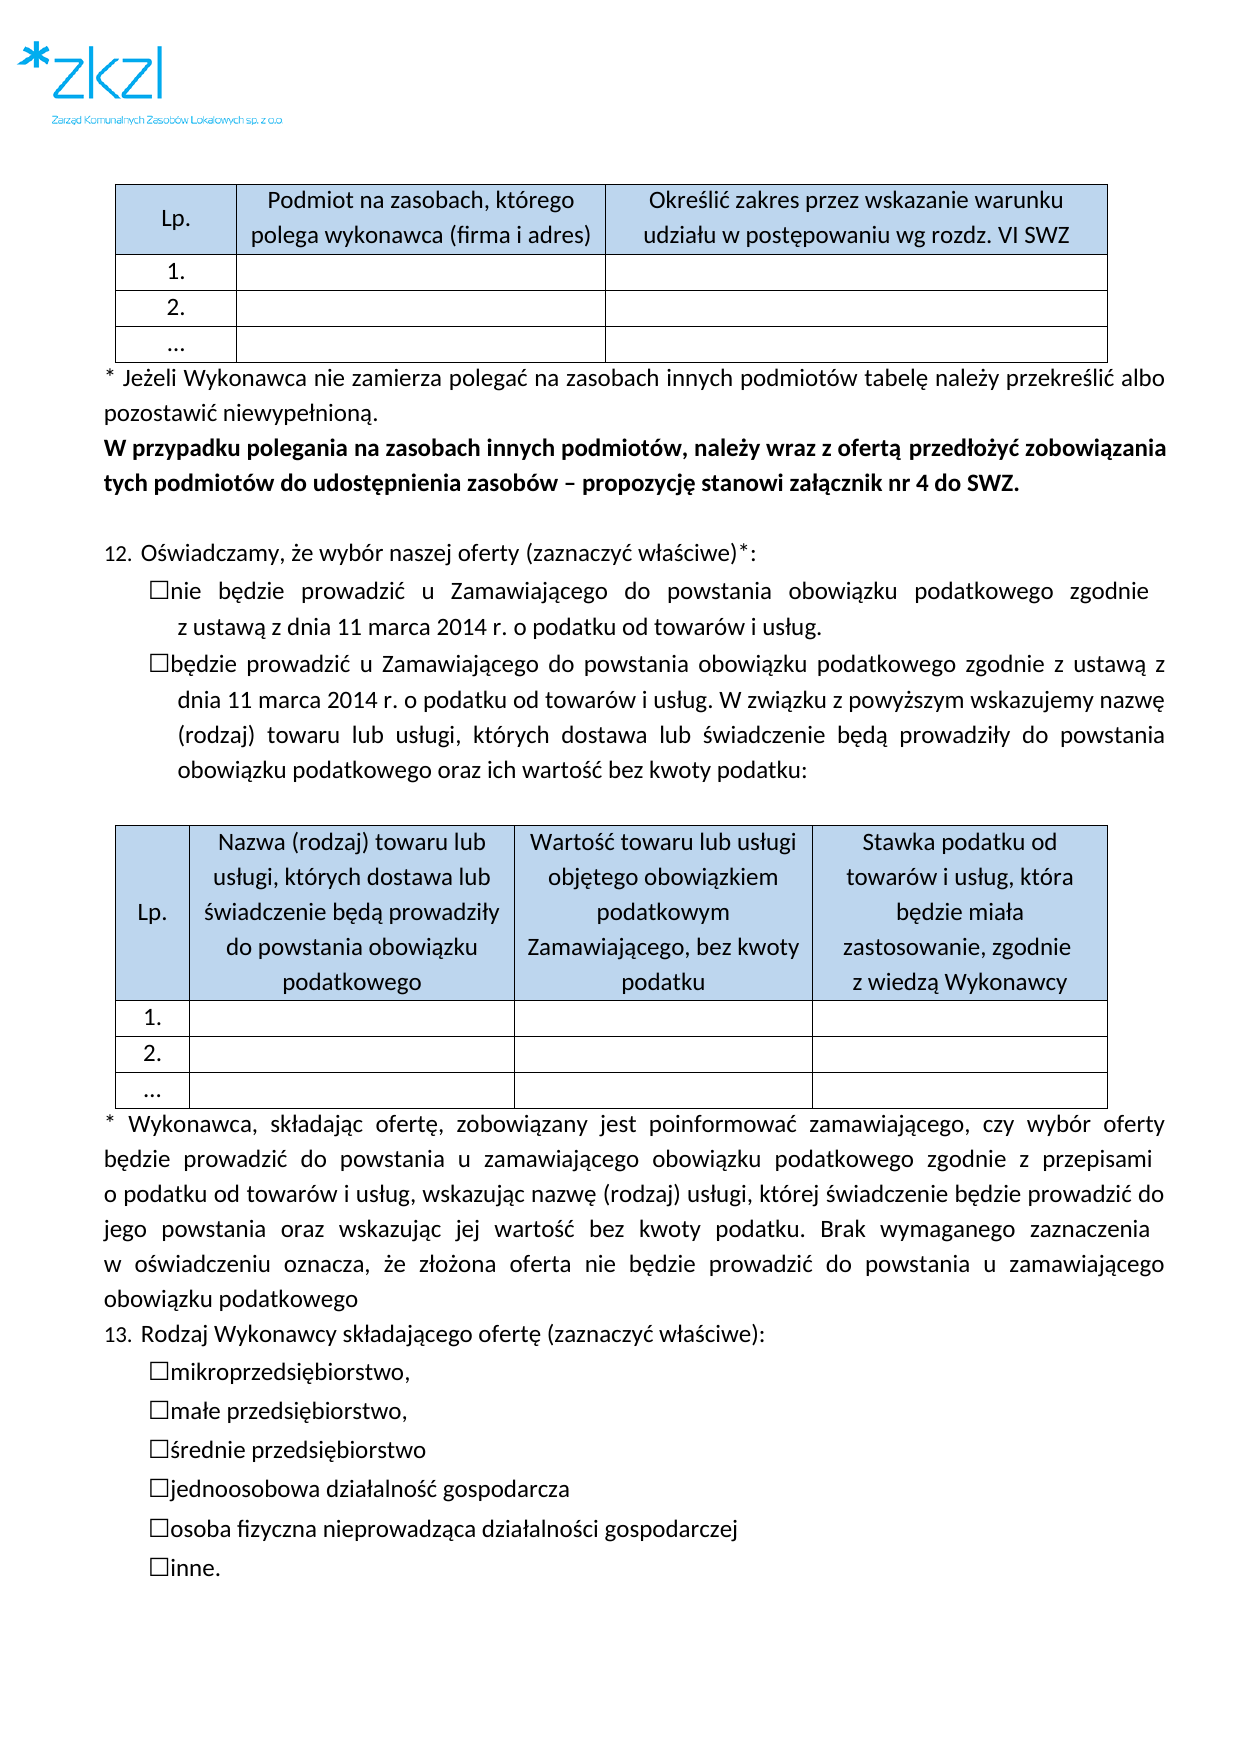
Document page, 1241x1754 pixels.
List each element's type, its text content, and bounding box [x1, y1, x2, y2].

table_header Stawka podatku od towarów i usług, która będzie miała zastosowanie, zgodnie z wiedzą Wykonawcy [813, 826, 1107, 1000]
table_cell [237, 291, 605, 326]
table_header Lp. [116, 826, 189, 1000]
text będzie prowadzić u Zamawiającego do powstania obowiązku podatkowego zgodnie z ustawą z dnia 11 marca 2014 r. o podatku od towarów i usług. W związku z powyższym wskazujemy nazwę (rodzaj) towaru lub usługi, których dostawa lub świadczenie będą prowadziły do powstania obowiązku podatkowego oraz ich wartość bez kwoty podatku: [148, 646, 1167, 785]
text jednoosobowa działalność gospodarcza [148, 1471, 1167, 1505]
picture [16, 41, 283, 125]
text osoba fizyczna nieprowadząca działalności gospodarczej [148, 1510, 1167, 1544]
table_header Nazwa (rodzaj) towaru lub usługi, których dostawa lub świadczenie będą prowadziły do powstania obowiązku podatkowego [190, 826, 514, 1000]
text W przypadku polegania na zasobach innych podmiotów, należy wraz z ofertą przedłożyć zobowiązania tych podmiotów do udostępnienia zasobów – propozycję stanowi załącznik nr 4 do SWZ. [103, 433, 1167, 498]
table_cell 2. [116, 291, 236, 326]
table_cell [190, 1037, 514, 1072]
table_header Określić zakres przez wskazanie warunku udziału w postępowaniu wg rozdz. VI SWZ [606, 185, 1107, 254]
table_cell [813, 1073, 1107, 1108]
table_cell [813, 1037, 1107, 1072]
table_cell 1. [116, 1001, 189, 1036]
table_cell [515, 1073, 812, 1108]
table_cell … [116, 1073, 189, 1108]
list Rodzaj Wykonawcy składającego ofertę (zaznaczyć właściwe): [103, 1319, 1167, 1349]
table_cell … [116, 327, 236, 362]
table_cell [515, 1037, 812, 1072]
table_header Lp. [116, 185, 236, 254]
table_cell [515, 1001, 812, 1036]
table_cell [606, 327, 1107, 362]
text * Jeżeli Wykonawca nie zamierza polegać na zasobach innych podmiotów tabelę należy przekreślić albo pozostawić niewypełnioną. [103, 363, 1167, 428]
table_header Wartość towaru lub usługi objętego obowiązkiem podatkowym Zamawiającego, bez kwoty podatku [515, 826, 812, 1000]
table_cell [237, 255, 605, 290]
table_cell [237, 327, 605, 362]
text inne. [148, 1549, 1167, 1583]
table_header Podmiot na zasobach, którego polega wykonawca (firma i adres) [237, 185, 605, 254]
text nie będzie prowadzić u Zamawiającego do powstania obowiązku podatkowego zgodnie z ustawą z dnia 11 marca 2014 r. o podatku od towarów i usług. [148, 573, 1167, 642]
list Oświadczamy, że wybór naszej oferty (zaznaczyć właściwe)*: [103, 538, 1167, 568]
text średnie przedsiębiorstwo [148, 1432, 1167, 1466]
text małe przedsiębiorstwo, [148, 1393, 1167, 1427]
table_cell 1. [116, 255, 236, 290]
table_cell [813, 1001, 1107, 1036]
table_cell 2. [116, 1037, 189, 1072]
text mikroprzedsiębiorstwo, [148, 1354, 1167, 1388]
table_cell [190, 1001, 514, 1036]
text * Wykonawca, składając ofertę, zobowiązany jest poinformować zamawiającego, czy wybór oferty będzie prowadzić do powstania u zamawiającego obowiązku podatkowego zgodnie z przepisami o podatku od towarów i usług, wskazując nazwę (rodzaj) usługi, której świadczenie będzie prowadzić do jego powstania oraz wskazując jej wartość bez kwoty podatku. Brak wymaganego zaznaczenia w oświadczeniu oznacza, że złożona oferta nie będzie prowadzić do powstania u zamawiającego obowiązku podatkowego [103, 1109, 1167, 1314]
table_cell [606, 255, 1107, 290]
table_cell [190, 1073, 514, 1108]
table_cell [606, 291, 1107, 326]
